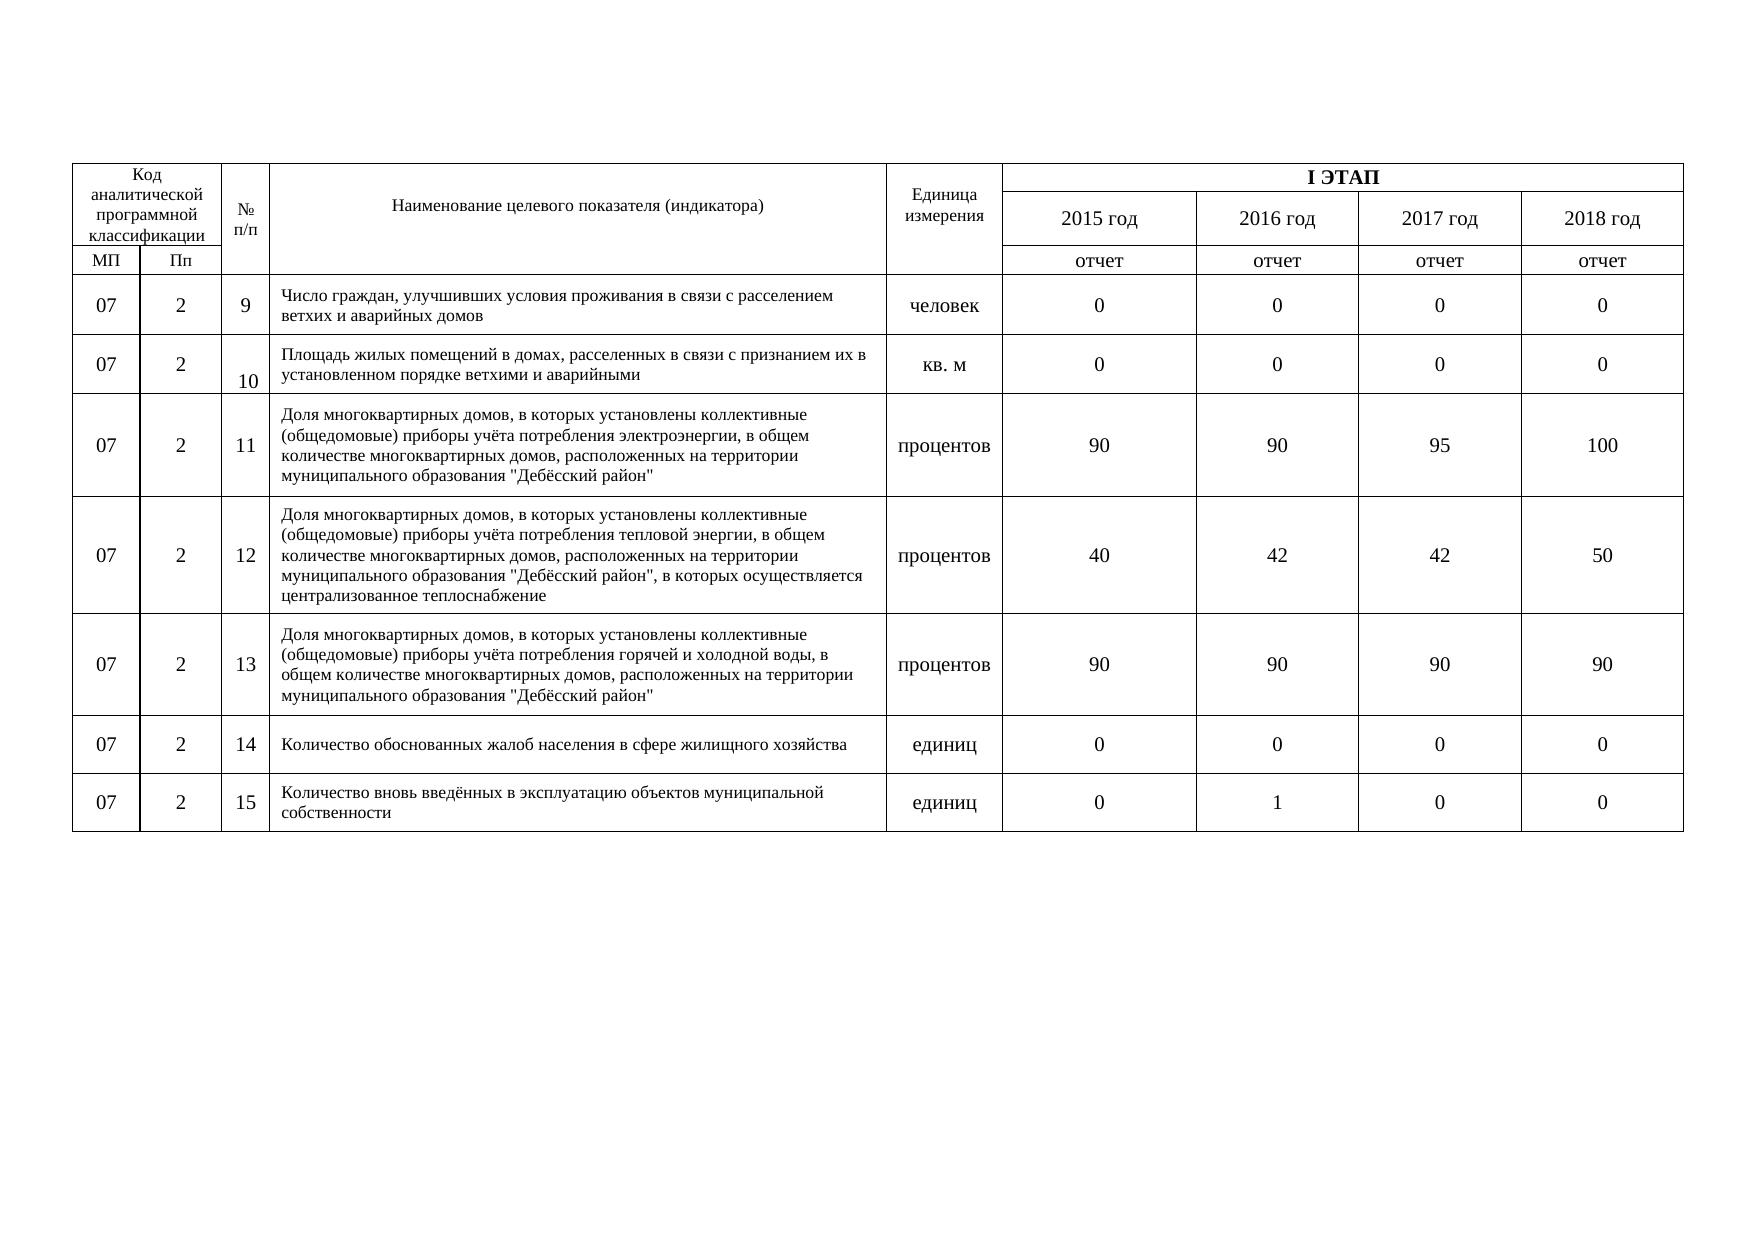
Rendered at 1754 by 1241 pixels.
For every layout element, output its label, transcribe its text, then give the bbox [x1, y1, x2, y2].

table_cell 11 [222, 394, 269, 496]
table_cell 40 [1003, 497, 1196, 613]
table_cell отчет [1003, 246, 1196, 274]
table_cell 12 [222, 497, 269, 613]
table_cell 07 [73, 614, 139, 715]
table_cell 07 [73, 335, 139, 393]
table_cell МП [73, 246, 139, 274]
table_cell 0 [1359, 335, 1521, 393]
table_cell 0 [1003, 335, 1196, 393]
table_cell 0 [1522, 275, 1683, 334]
table_cell 2 [141, 614, 221, 715]
table_cell 1 [1197, 774, 1358, 831]
table_cell 2 [141, 774, 221, 831]
table_cell 90 [1359, 614, 1521, 715]
table_cell Пп [141, 246, 221, 274]
table_cell 95 [1359, 394, 1521, 496]
table_cell 90 [1003, 614, 1196, 715]
table_cell единиц [887, 716, 1002, 772]
table_cell 07 [73, 774, 139, 831]
table_cell 15 [222, 774, 269, 831]
table_cell 90 [1197, 614, 1358, 715]
table_cell отчет [1197, 246, 1358, 274]
table_cell 07 [73, 497, 139, 613]
table_header Наименование целевого показателя (индикатора) [270, 164, 886, 274]
table_cell 9 [222, 275, 269, 334]
table_cell Число граждан, улучшивших условия проживания в связи с расселением ветхих и аварийных домов [270, 275, 886, 334]
table_cell 0 [1359, 716, 1521, 772]
table_cell 0 [1359, 275, 1521, 334]
table_cell 07 [73, 716, 139, 772]
table_cell Доля многоквартирных домов, в которых установлены коллективные (общедомовые) приборы учёта потребления горячей и холодной воды, в общем количестве многоквартирных домов, расположенных на территории муниципального образования "Дебёсский район" [270, 614, 886, 715]
table_cell 50 [1522, 497, 1683, 613]
table_cell 13 [222, 614, 269, 715]
table_cell 2017 год [1359, 192, 1521, 244]
table_cell 0 [1003, 774, 1196, 831]
table_cell 2 [141, 394, 221, 496]
table_header Единица измерения [887, 164, 1002, 274]
table_cell 0 [1522, 335, 1683, 393]
table_cell единиц [887, 774, 1002, 831]
table_cell 2018 год [1522, 192, 1683, 244]
table_cell 42 [1359, 497, 1521, 613]
table_cell 42 [1197, 497, 1358, 613]
table_cell Площадь жилых помещений в домах, расселенных в связи с признанием их в установленном порядке ветхими и аварийными [270, 335, 886, 393]
table_cell 90 [1003, 394, 1196, 496]
table_header № п/п [222, 164, 269, 274]
table_cell 90 [1522, 614, 1683, 715]
table_cell 0 [1003, 716, 1196, 772]
table_cell процентов [887, 394, 1002, 496]
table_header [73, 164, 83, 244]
table_cell человек [887, 275, 1002, 334]
table_cell 2 [141, 335, 221, 393]
table_cell 0 [1197, 275, 1358, 334]
table_cell 2015 год [1003, 192, 1196, 244]
table_cell 0 [1003, 275, 1196, 334]
table_cell 07 [73, 394, 139, 496]
table_cell 0 [1522, 716, 1683, 772]
table_cell отчет [1359, 246, 1521, 274]
table_cell процентов [887, 614, 1002, 715]
table_cell Количество вновь введённых в эксплуатацию объектов муниципальной собственности [270, 774, 886, 831]
table_cell 07 [73, 275, 139, 334]
table_cell 2 [141, 275, 221, 334]
table_cell кв. м [887, 335, 1002, 393]
table_cell 10 [222, 335, 269, 393]
table_cell 0 [1522, 774, 1683, 831]
table_cell 0 [1359, 774, 1521, 831]
table_cell 0 [1197, 335, 1358, 393]
table_cell процентов [887, 497, 1002, 613]
table_header I ЭТАП [1003, 164, 1683, 191]
table_cell 2016 год [1197, 192, 1358, 244]
table_cell 0 [1197, 716, 1358, 772]
table_cell 90 [1197, 394, 1358, 496]
table_cell Доля многоквартирных домов, в которых установлены коллективные (общедомовые) приборы учёта потребления тепловой энергии, в общем количестве многоквартирных домов, расположенных на территории муниципального образования "Дебёсский район", в которых осуществляется централизованное теплоснабжение [270, 497, 886, 613]
table_cell 14 [222, 716, 269, 772]
table_cell Количество обоснованных жалоб населения в сфере жилищного хозяйства [270, 716, 886, 772]
table_cell 2 [141, 497, 221, 613]
table_cell Доля многоквартирных домов, в которых установлены коллективные (общедомовые) приборы учёта потребления электроэнергии, в общем количестве многоквартирных домов, расположенных на территории муниципального образования "Дебёсский район" [270, 394, 886, 496]
table_cell 100 [1522, 394, 1683, 496]
table_cell 2 [141, 716, 221, 772]
table_cell отчет [1522, 246, 1683, 274]
